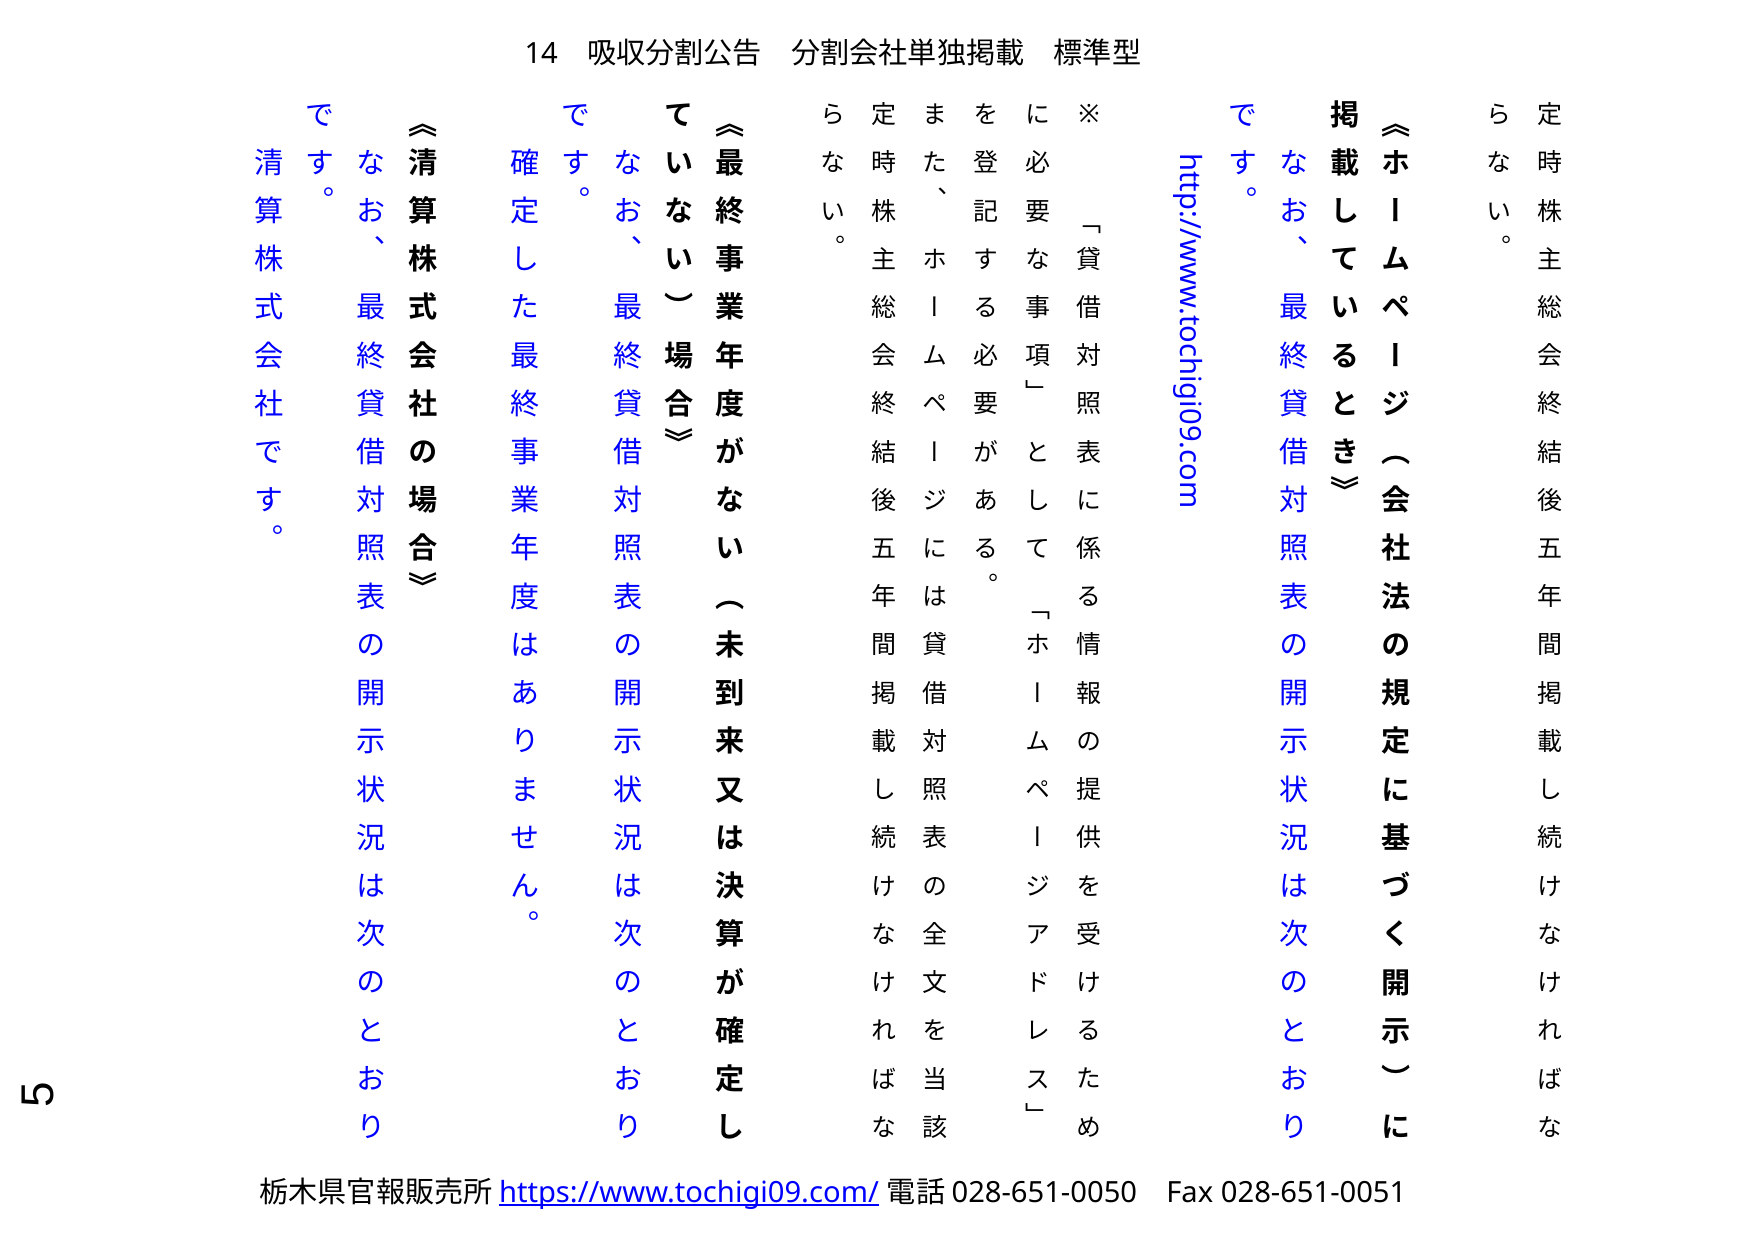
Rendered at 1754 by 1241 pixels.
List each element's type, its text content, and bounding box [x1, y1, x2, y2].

text なお、最終貸借対照表の開示状況は次のとおり [1268, 89, 1319, 1151]
text http://www.tochigi09.com [1166, 89, 1217, 1151]
text です。 [1217, 89, 1268, 1151]
text また、ホームページには貸借対照表の全文を当該定時株主総会終結後五年間掲載し続けなければならない。 [1473, 89, 1576, 1151]
text なお、最終貸借対照表の開示状況は次のとおり [602, 89, 653, 1151]
text なお、最終貸借対照表の開示状況は次のとおり [346, 89, 397, 1151]
text 《ホームページ（会社法の規定に基づく開示）に掲載しているとき》 [1319, 89, 1422, 1151]
text 確定した最終事業年度はありません。 [499, 89, 551, 1151]
text ※ 「貸借対照表に係る情報の提供を受けるために必要な事項」として「ホームページアドレス」を登記する必要がある。 [961, 89, 1114, 1151]
text です。 [294, 89, 346, 1151]
text 清算株式会社です。 [243, 89, 294, 1151]
text また、ホームページには貸借対照表の全文を当該定時株主総会終結後五年間掲載し続けなければならない。 [807, 89, 961, 1151]
text です。 [551, 89, 602, 1151]
text 《最終事業年度がない（未到来又は決算が確定していない）場合》 [653, 89, 756, 1151]
text 《清算株式会社の場合》 [397, 89, 448, 1151]
